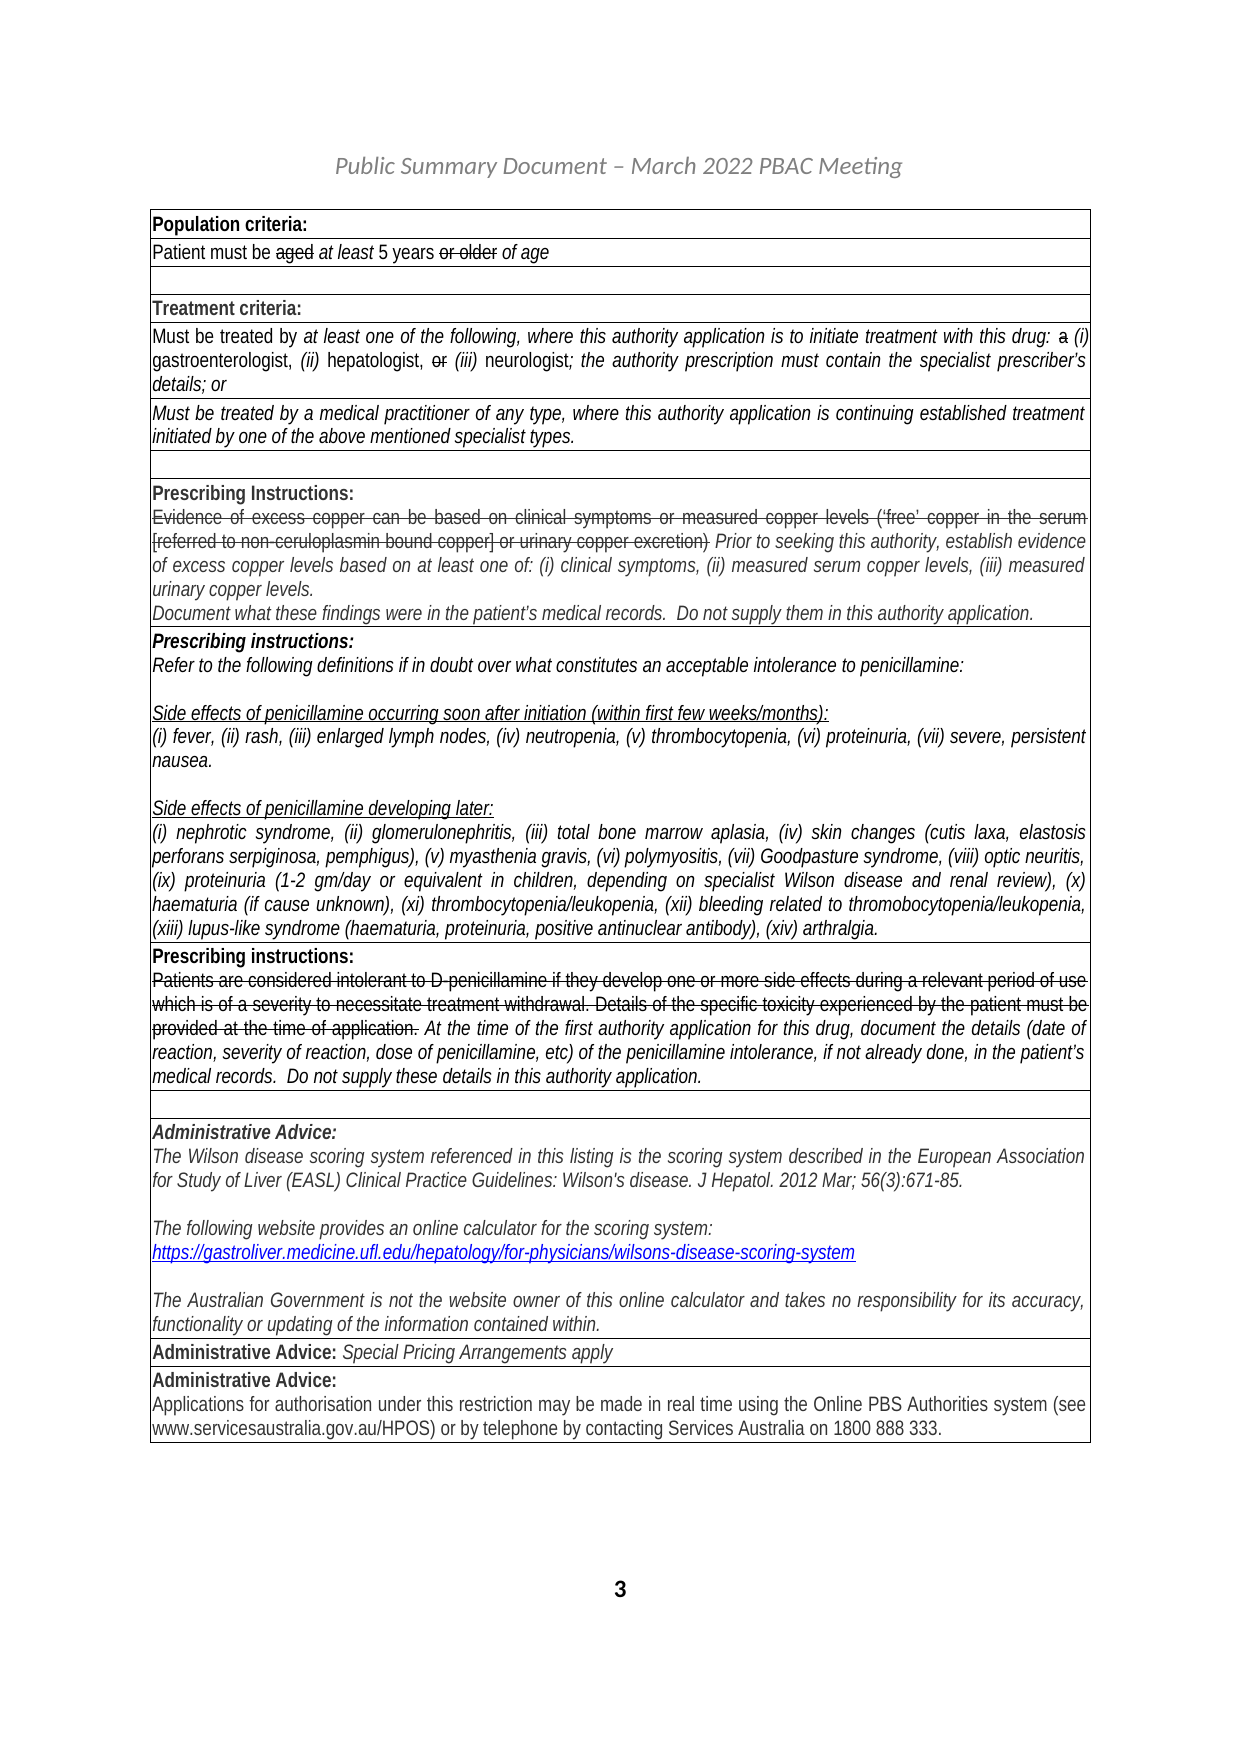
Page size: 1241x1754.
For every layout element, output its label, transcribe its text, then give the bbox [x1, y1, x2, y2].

table_cell Prescribing instructions: Refer to the following definitions if in doubt over what constitutes an acceptable intolerance to penicillamine: Side effects of penicillamine occurring soon after initiation (within first few weeks/months): (i) fever, (ii) rash, (iii) enlarged lymph nodes, (iv) neutropenia, (v) thrombocytopenia, (vi) proteinuria, (vii) severe, persistent nausea. Side effects of penicillamine developing later: (i) nephrotic syndrome, (ii) glomerulonephritis, (iii) total bone marrow aplasia, (iv) skin changes (cutis laxa, elastosis perforans serpiginosa, pemphigus), (v) myasthenia gravis, (vi) polymyositis, (vii) Goodpasture syndrome, (viii) optic neuritis, (ix) proteinuria (1-2 gm/day or equivalent in children, depending on specialist Wilson disease and renal review), (x) haematuria (if cause unknown), (xi) thrombocytopenia/leukopenia, (xii) bleeding related to thromobocytopenia/leukopenia, (xiii) lupus-like syndrome (haematuria, proteinuria, positive antinuclear antibody), (xiv) arthralgia. [151, 627, 1090, 942]
table_cell Administrative Advice: Special Pricing Arrangements apply [151, 1339, 1090, 1366]
table_cell Must be treated by a medical practitioner of any type, where this authority application is continuing established treatment initiated by one of the above mentioned specialist types. [151, 399, 1090, 450]
table_cell Administrative Advice: The Wilson disease scoring system referenced in this listing is the scoring system described in the European Association for Study of Liver (EASL) Clinical Practice Guidelines: Wilson's disease. J Hepatol. 2012 Mar; 56(3):671-85. The following website provides an online calculator for the scoring system: https://gastroliver.medicine.ufl.edu/hepatology/for-physicians/wilsons-disease-scoring-system The Australian Government is not the website owner of this online calculator and takes no responsibility for its accuracy, functionality or updating of the information contained within. [151, 1119, 1090, 1337]
table_cell Prescribing Instructions: Evidence of excess copper can be based on clinical symptoms or measured copper levels (‘free’ copper in the serum [referred to non-ceruloplasmin bound copper] or urinary copper excretion) Prior to seeking this authority, establish evidence of excess copper levels based on at least one of: (i) clinical symptoms, (ii) measured serum copper levels, (iii) measured urinary copper levels. Document what these findings were in the patient’s medical records. Do not supply them in this authority application. [151, 479, 1090, 626]
table_cell Administrative Advice: Applications for authorisation under this restriction may be made in real time using the Online PBS Authorities system (see www.servicesaustralia.gov.au/HPOS) or by telephone by contacting Services Australia on 1800 888 333. [151, 1367, 1090, 1442]
table_cell Patient must be aged at least 5 years or older of age [151, 239, 1090, 266]
table_cell Population criteria: [151, 210, 1090, 237]
table_cell Prescribing instructions: Patients are considered intolerant to D-penicillamine if they develop one or more side effects during a relevant period of use which is of a severity to necessitate treatment withdrawal. Details of the specific toxicity experienced by the patient must be provided at the time of application. At the time of the first authority application for this drug, document the details (date of reaction, severity of reaction, dose of penicillamine, etc) of the penicillamine intolerance, if not already done, in the patient’s medical records. Do not supply these details in this authority application. [151, 943, 1090, 1089]
table_cell Must be treated by at least one of the following, where this authority application is to initiate treatment with this drug: a (i) gastroenterologist, (ii) hepatologist, or (iii) neurologist; the authority prescription must contain the specialist prescriber’s details; or [151, 323, 1090, 398]
table_cell [151, 451, 1090, 478]
table_cell Treatment criteria: [151, 295, 1090, 322]
table_cell [151, 1091, 1090, 1118]
table_cell [151, 267, 1090, 294]
